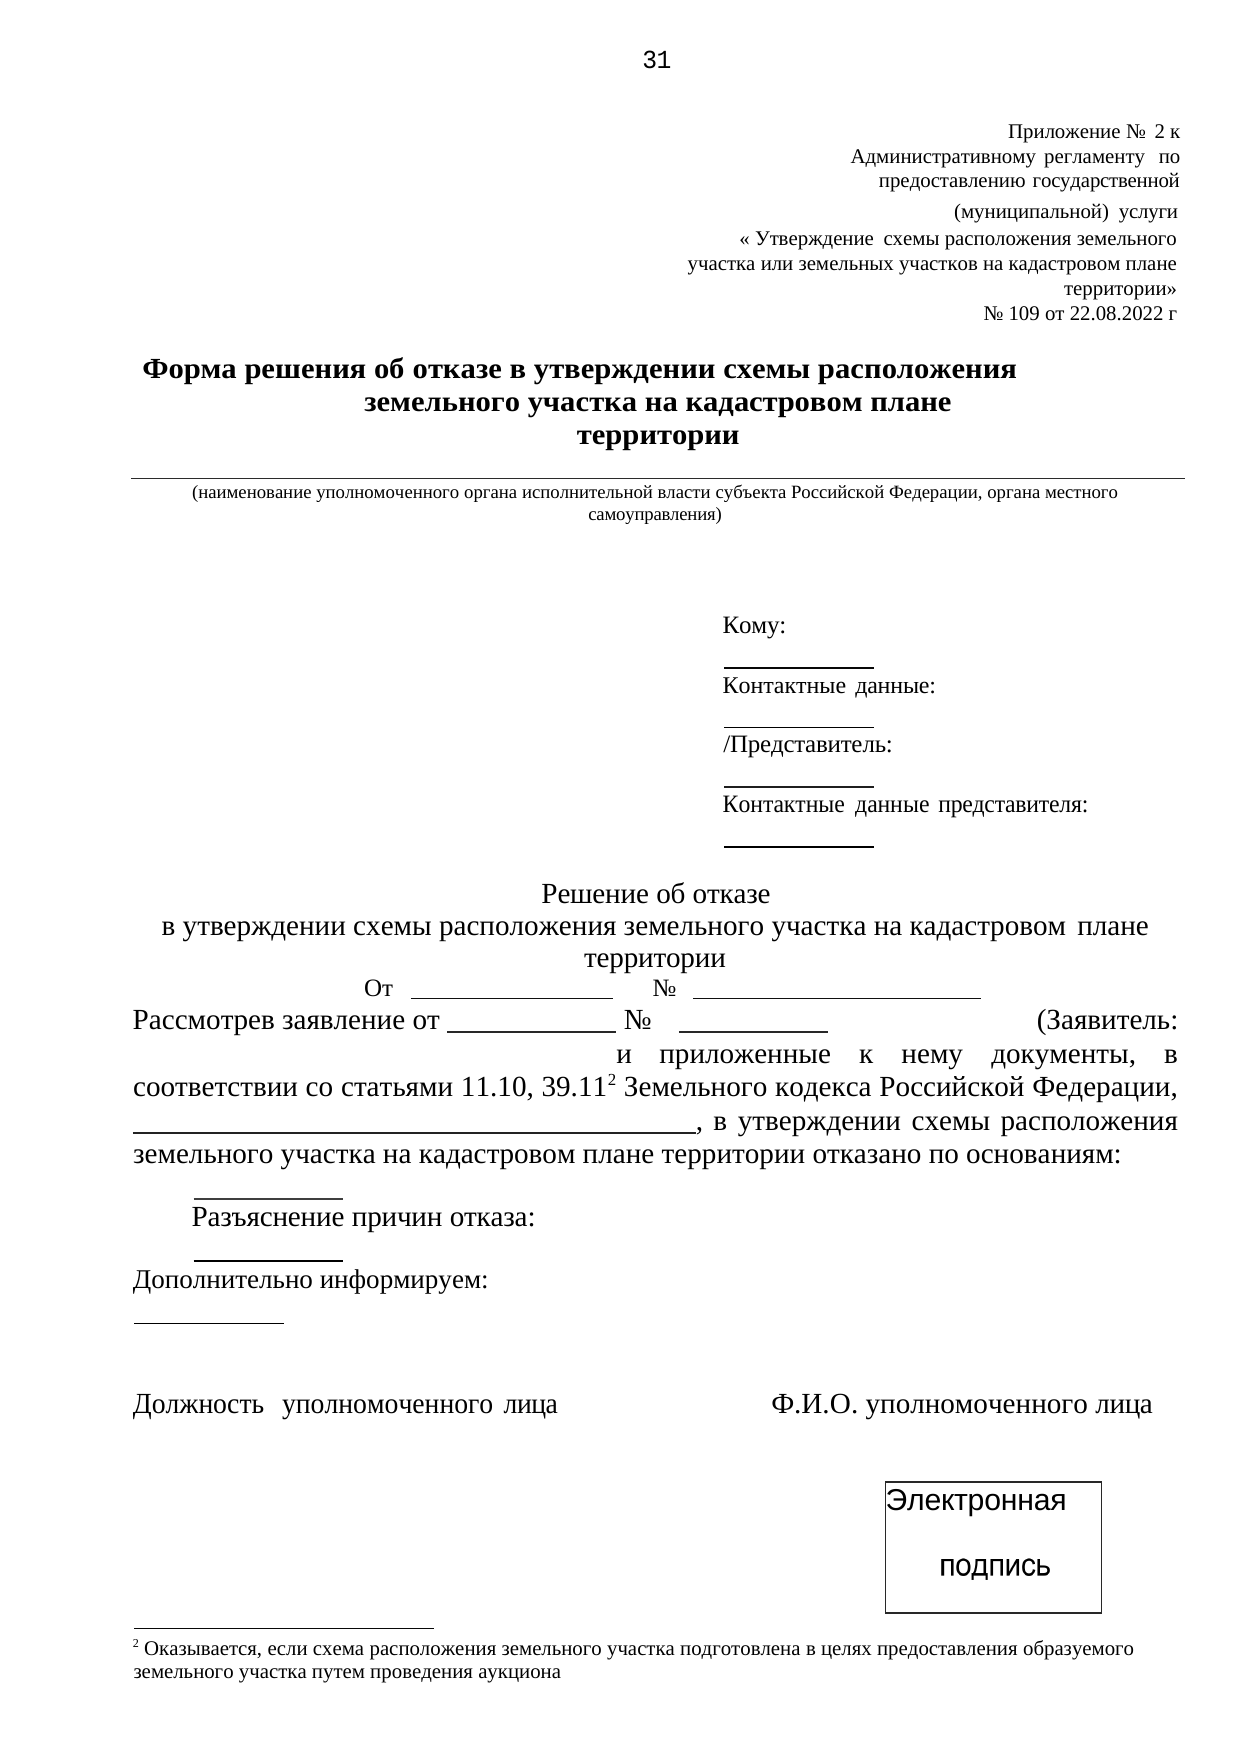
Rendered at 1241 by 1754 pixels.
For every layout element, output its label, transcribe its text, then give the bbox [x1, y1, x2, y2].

text Решение об отказе [141, 878, 1171, 909]
text /Представитель: [723, 726, 1196, 758]
text 2 Оказывается, если схема расположения земельного участка подготовлена в целях предоставления образуемого земельного участка путем проведения аукциона [133, 1636, 1173, 1683]
text Контактные данные представителя: [722, 786, 1196, 818]
text № 109 от 22.08.2022 г [626, 301, 1177, 325]
text Контактные данные: [722, 671, 1196, 698]
text Разъяснение причин отказа: Дополнительно информируем: [133, 1176, 686, 1301]
text в утверждении схемы расположения земельного участка на кадастровом плане территории [139, 910, 1171, 973]
text « Утверждение схемы расположения земельного участка или земельных участков на кадастровом плане территории» [626, 226, 1177, 299]
text Рассмотрев заявление от № (Заявитель: и приложенные к нему документы, в соответствии со статьями 11.10, 39.112 Земельного кодекса Российской Федерации, , в утверждении схемы расположения земельного участка на кадастровом плане территории отказано по основаниям: [132, 1002, 1178, 1170]
text Приложение № 2 к Административному регламенту по предоставлению государственной [719, 119, 1180, 192]
text От № [148, 973, 1196, 1002]
text Кому: [722, 611, 1196, 639]
text Должность уполномоченного лица Ф.И.О. уполномоченного лица [133, 1386, 1196, 1419]
text (наименование уполномоченного органа исполнительной власти субъекта Российской Федерации, органа местного самоуправления) [139, 481, 1171, 524]
text (муниципальной) услуги [119, 193, 1178, 225]
picture [941, 1558, 1050, 1580]
text Форма решения об отказе в утверждении схемы расположения земельного участка на кадастровом плане территории [139, 352, 1020, 451]
